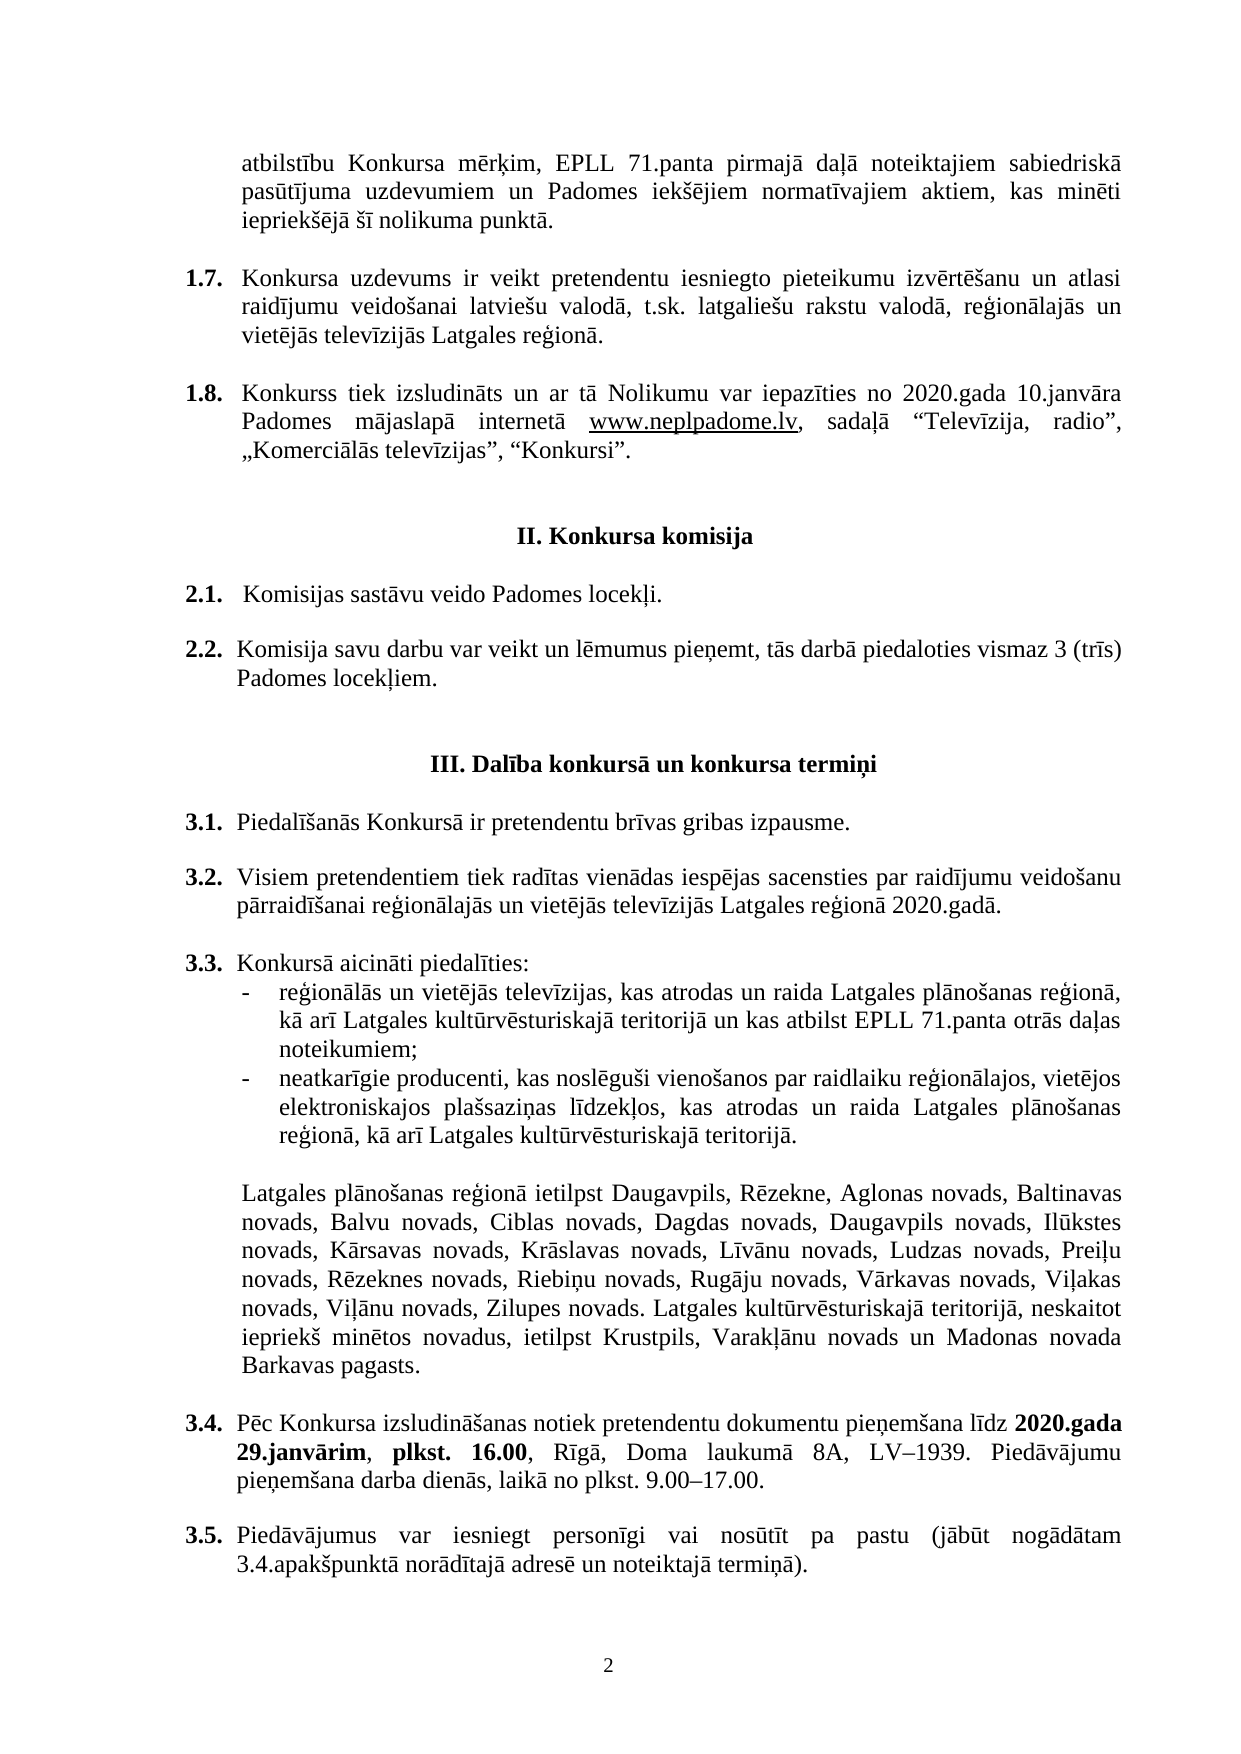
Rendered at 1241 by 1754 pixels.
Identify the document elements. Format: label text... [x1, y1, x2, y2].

list Piedalīšanās Konkursā ir pretendentu brīvas gribas izpausme. [185, 807, 1122, 835]
list Pēc Konkursa izsludināšanas notiek pretendentu dokumentu pieņemšana līdz 2020.gada 29.janvārim, plkst. 16.00, Rīgā, Doma laukumā 8A, LV–1939. Piedāvājumu pieņemšana darba dienās, laikā no plkst. 9.00–17.00. [185, 1408, 1122, 1494]
list Visiem pretendentiem tiek radītas vienādas iespējas sacensties par raidījumu veidošanu pārraidīšanai reģionālajās un vietējās televīzijās Latgales reģionā 2020.gadā. [185, 862, 1122, 919]
list Komisijas sastāvu veido Padomes locekļi. [185, 579, 1122, 608]
list Konkursā aicināti piedalīties: [185, 948, 1122, 977]
text Latgales plānošanas reģionā ietilpst Daugavpils, Rēzekne, Aglonas novads, Baltinavas novads, Balvu novads, Ciblas novads, Dagdas novads, Daugavpils novads, Ilūkstes novads, Kārsavas novads, Krāslavas novads, Līvānu novads, Ludzas novads, Preiļu novads, Rēzeknes novads, Riebiņu novads, Rugāju novads, Vārkavas novads, Viļakas novads, Viļānu novads, Zilupes novads. Latgales kultūrvēsturiskajā teritorijā, neskaitot iepriekš minētos novadus, ietilpst Krustpils, Varakļānu novads un Madonas novada Barkavas pagasts. [241, 1178, 1122, 1379]
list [185, 148, 1122, 234]
text III. Dalība konkursā un konkursa termiņi [185, 749, 1122, 778]
list reģionālās un vietējās televīzijas, kas atrodas un raida Latgales plānošanas reģionā, kā arī Latgales kultūrvēsturiskajā teritorijā un kas atbilst EPLL 71.panta otrās daļas noteikumiem; [241, 977, 1122, 1063]
list neatkarīgie producenti, kas noslēguši vienošanos par raidlaiku reģionālajos, vietējos elektroniskajos plašsaziņas līdzekļos, kas atrodas un raida Latgales plānošanas reģionā, kā arī Latgales kultūrvēsturiskajā teritorijā. [241, 1063, 1122, 1149]
list Komisija savu darbu var veikt un lēmumus pieņemt, tās darbā piedaloties vismaz 3 (trīs) Padomes locekļiem. [185, 634, 1122, 692]
list Konkurss tiek izsludināts un ar tā Nolikumu var iepazīties no 2020.gada 10.janvāra Padomes mājaslapā internetā www.neplpadome.lv, sadaļā “Televīzija, radio”, „Komerciālās televīzijas”, “Konkursi”. [185, 378, 1122, 464]
list Konkursa uzdevums ir veikt pretendentu iesniegto pieteikumu izvērtēšanu un atlasi raidījumu veidošanai latviešu valodā, t.sk. latgaliešu rakstu valodā, reģionālajās un vietējās televīzijās Latgales reģionā. [185, 263, 1122, 349]
text II. Konkursa komisija [148, 521, 1122, 550]
list Piedāvājumus var iesniegt personīgi vai nosūtīt pa pastu (jābūt nogādātam 3.4.apakšpunktā norādītajā adresē un noteiktajā termiņā). [185, 1521, 1122, 1578]
